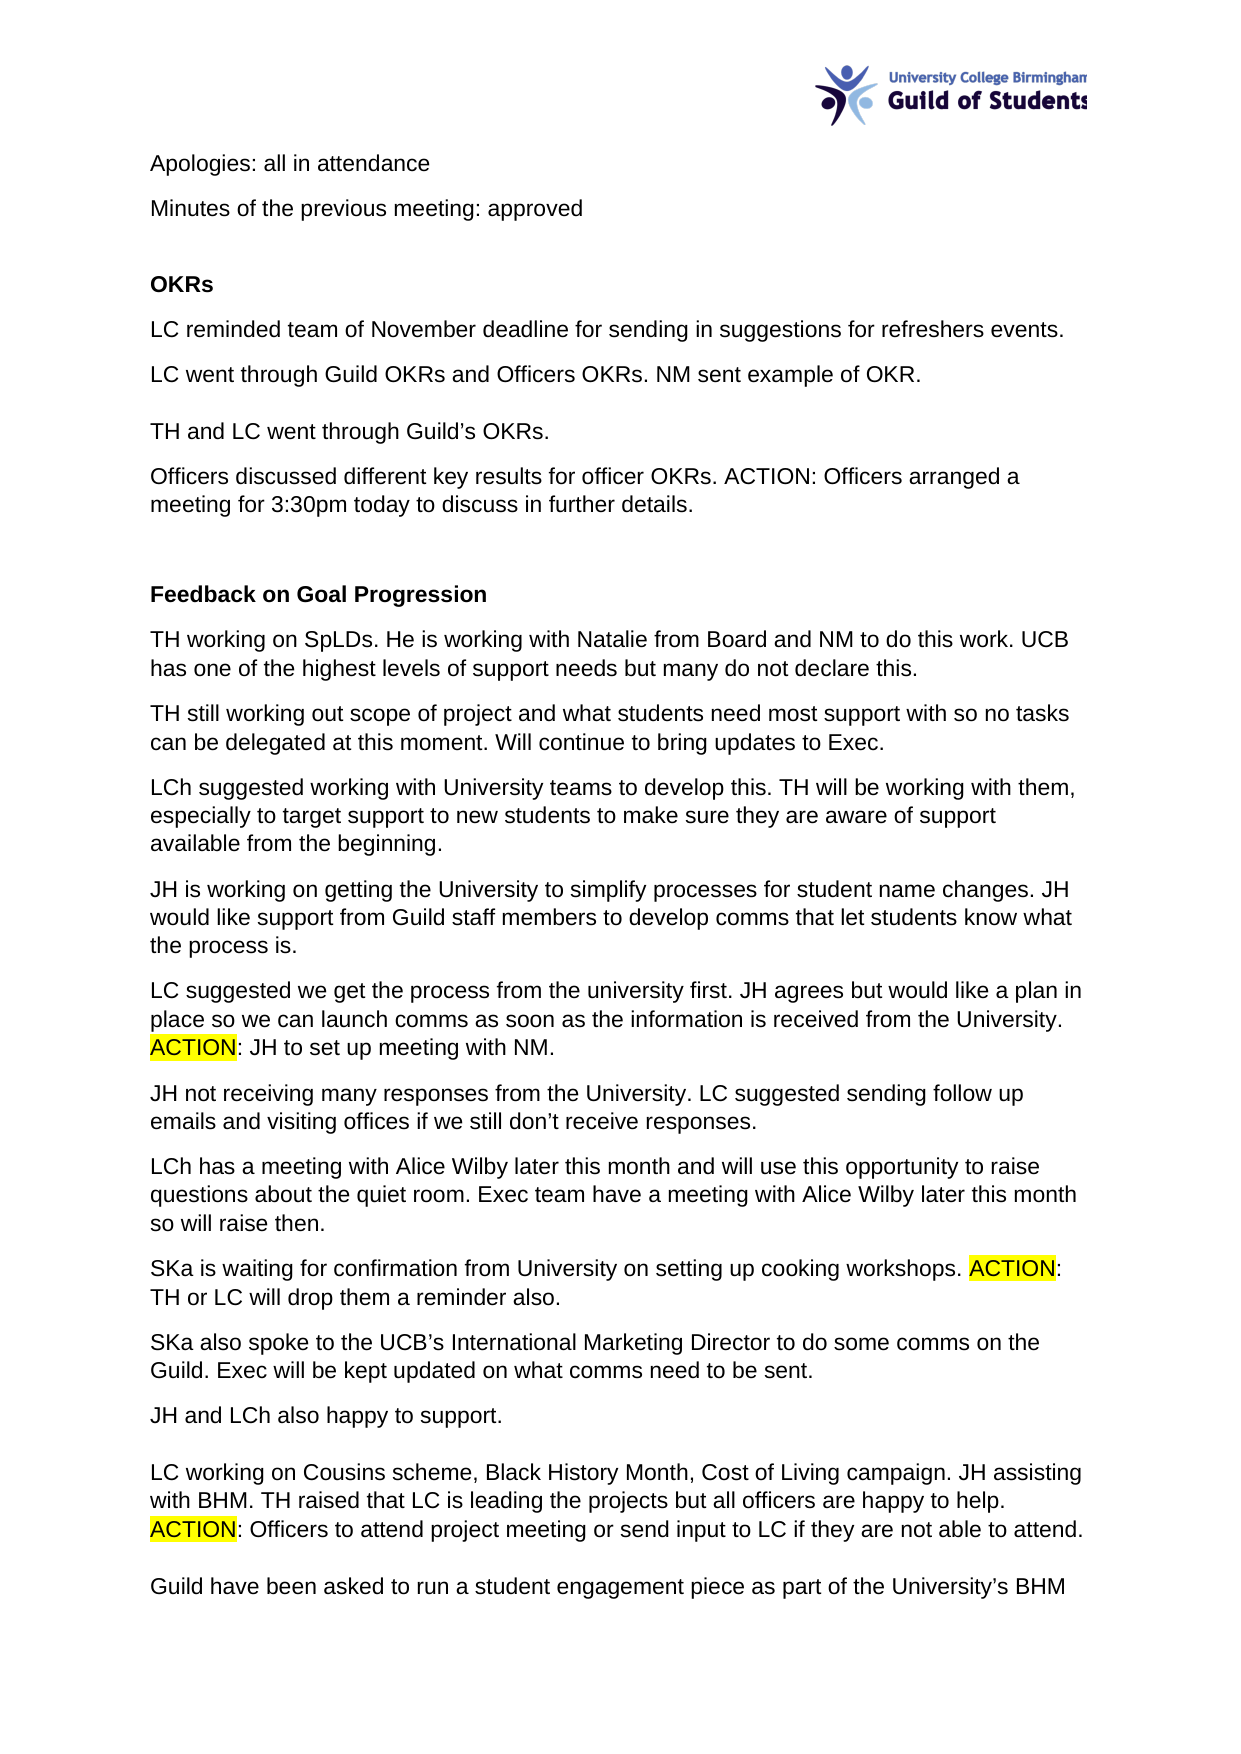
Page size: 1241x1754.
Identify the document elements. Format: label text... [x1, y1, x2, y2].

text LC went through Guild OKRs and Officers OKRs. NM sent example of OKR. TH and LC went through Guild’s OKRs. [150, 361, 1090, 444]
text TH still working out scope of project and what students need most support with so no tasks can be delegated at this moment. Will continue to bring updates to Exec. [150, 700, 1090, 755]
text LCh suggested working with University teams to develop this. TH will be working with them, especially to target support to new students to make sure they are aware of support available from the beginning. [150, 773, 1090, 857]
text Minutes of the previous meeting: approved [150, 195, 1090, 252]
text OKRs [150, 271, 1090, 297]
text LC reminded team of November deadline for sending in suggestions for refreshers events. [150, 316, 1090, 342]
picture [814, 56, 1087, 132]
text LC suggested we get the process from the university first. JH agrees but would like a plan in place so we can launch comms as soon as the information is received from the University. ACTION: JH to set up meeting with NM. [150, 977, 1090, 1061]
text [150, 1402, 1090, 1599]
text TH working on SpLDs. He is working with Natalie from Board and NM to do this work. UCB has one of the highest levels of support needs but many do not declare this. [150, 626, 1090, 681]
text SKa also spoke to the UCB’s International Marketing Director to do some comms on the Guild. Exec will be kept updated on what comms need to be sent. [150, 1328, 1090, 1383]
text LCh has a meeting with Alice Wilby later this month and will use this opportunity to raise questions about the quiet room. Exec team have a meeting with Alice Wilby later this month so will raise then. [150, 1153, 1090, 1236]
text SKa is waiting for confirmation from University on setting up cooking workshops. ACTION: TH or LC will drop them a reminder also. [150, 1255, 1090, 1310]
text Apologies: all in attendance [150, 150, 1090, 176]
text Officers discussed different key results for officer OKRs. ACTION: Officers arranged a meeting for 3:30pm today to discuss in further details. [150, 463, 1090, 517]
text JH not receiving many responses from the University. LC suggested sending follow up emails and visiting offices if we still don’t receive responses. [150, 1079, 1090, 1134]
text JH is working on getting the University to simplify processes for student name changes. JH would like support from Guild staff members to develop comms that let students know what the process is. [150, 876, 1090, 959]
text Feedback on Goal Progression [150, 581, 1090, 608]
